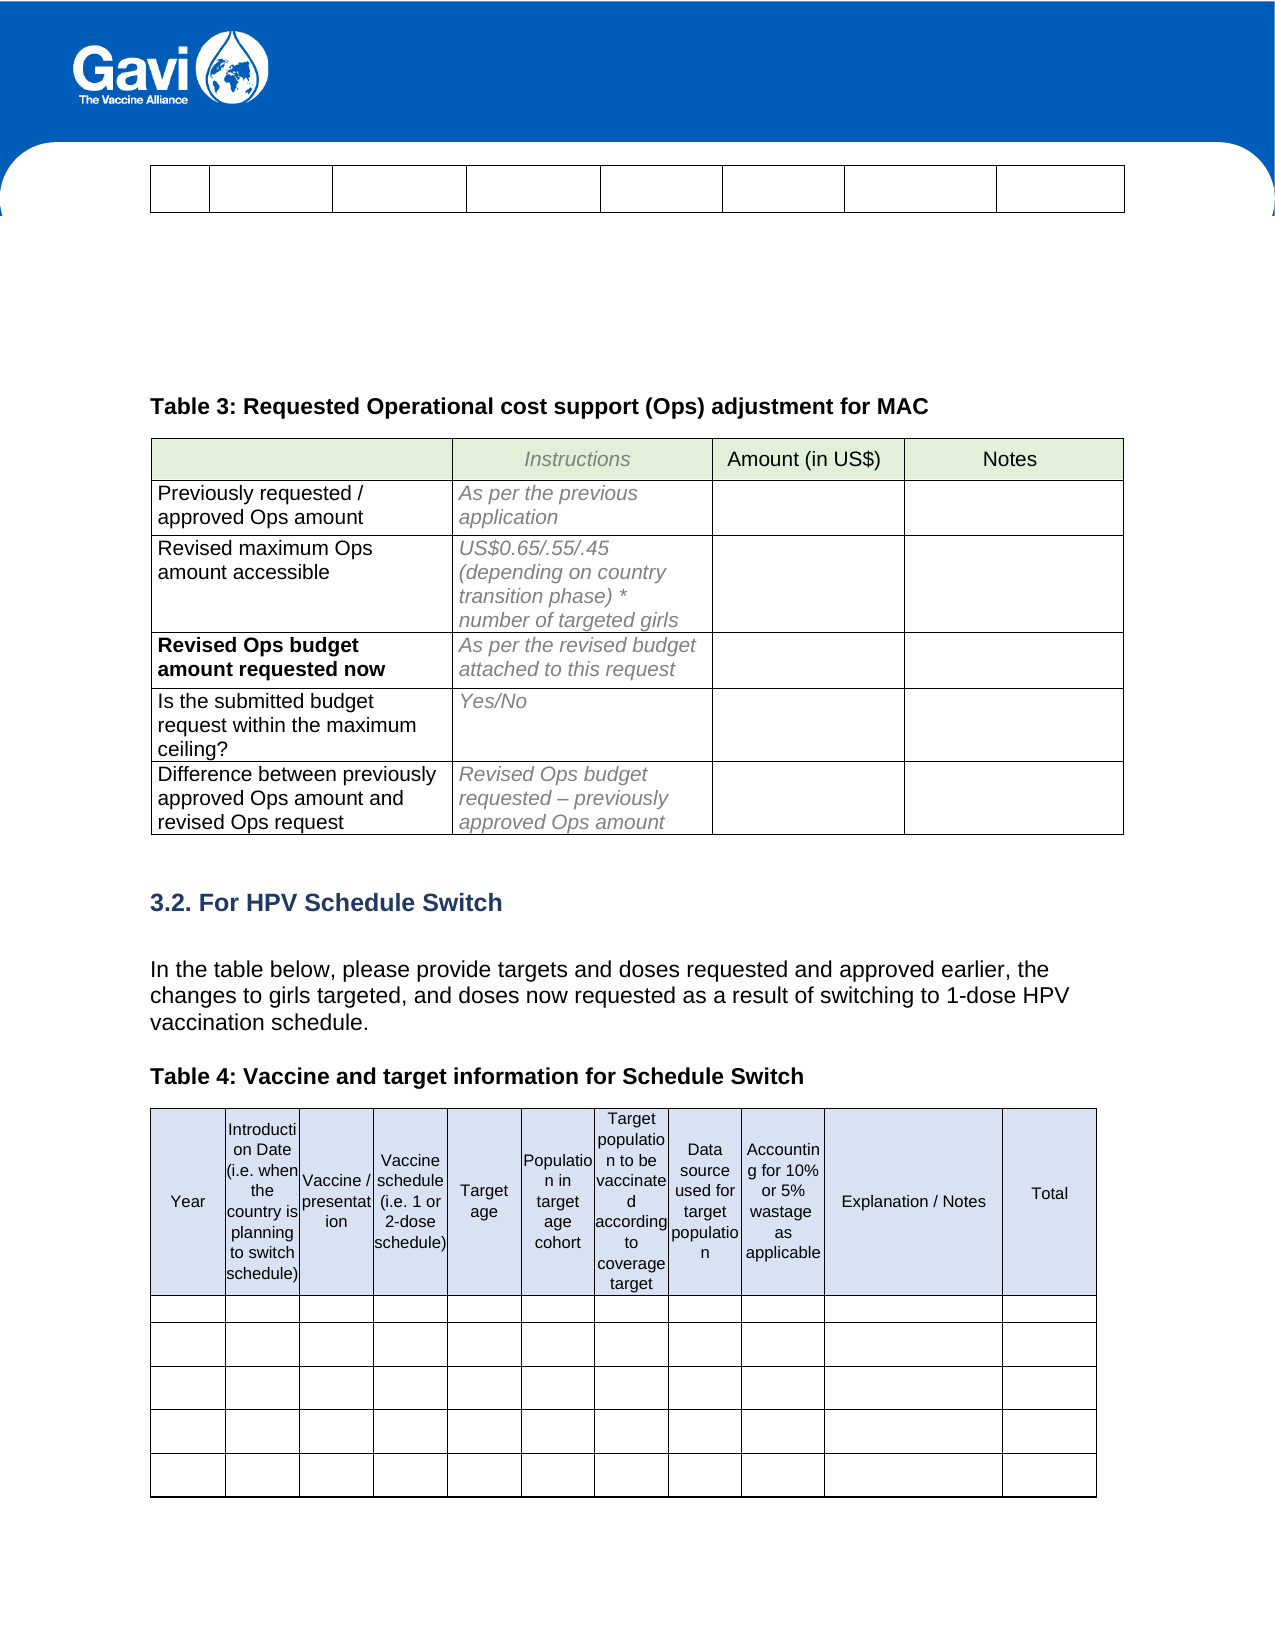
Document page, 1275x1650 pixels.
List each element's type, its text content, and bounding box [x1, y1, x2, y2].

table_cell [845, 166, 996, 212]
table_cell [905, 536, 1123, 632]
table_cell Revised Ops budget amount requested now [152, 633, 452, 688]
table_header Data source used for target population [669, 1109, 741, 1295]
table_cell [1003, 1296, 1096, 1322]
table_cell [522, 1296, 594, 1322]
table_cell As per the previous application [453, 481, 712, 535]
table_cell [151, 1323, 225, 1366]
table_cell [522, 1367, 594, 1409]
table_cell Difference between previously approved Ops amount and revised Ops request [152, 762, 452, 834]
table_cell Previously requested / approved Ops amount [152, 481, 452, 535]
table_cell [825, 1323, 1002, 1366]
table_cell [713, 633, 904, 688]
table_cell [713, 762, 904, 834]
table_cell As per the revised budget attached to this request [453, 633, 712, 688]
table_cell [226, 1296, 299, 1322]
table_cell [300, 1367, 373, 1409]
table_cell [669, 1296, 741, 1322]
table_cell [374, 1410, 447, 1453]
table_cell [151, 1296, 225, 1322]
table_cell [1003, 1454, 1096, 1496]
table_cell [300, 1323, 373, 1366]
table_cell [742, 1410, 824, 1453]
table_cell [669, 1323, 741, 1366]
table_cell [151, 1410, 225, 1453]
table_cell [151, 166, 209, 212]
table_header Target age [448, 1109, 521, 1295]
table_cell Yes/No [453, 689, 712, 761]
table_cell [723, 166, 844, 212]
table_header Population in target age cohort [522, 1109, 594, 1295]
table_cell [210, 166, 332, 212]
table_cell Revised Ops budget requested – previously approved Ops amount [453, 762, 712, 834]
table_cell [742, 1323, 824, 1366]
table_header Introduction Date (i.e. when the country is planning to switch schedule) [226, 1109, 299, 1295]
table_cell [374, 1323, 447, 1366]
table_header Vaccine schedule (i.e. 1 or 2-dose schedule) [374, 1109, 447, 1295]
table_cell [713, 481, 904, 535]
table_header Notes [905, 439, 1123, 479]
table_cell [595, 1410, 668, 1453]
table_cell [300, 1454, 373, 1496]
table_header Explanation / Notes [825, 1109, 1002, 1295]
table_cell [1003, 1410, 1096, 1453]
table_cell [300, 1296, 373, 1322]
table_cell [595, 1323, 668, 1366]
table_cell [448, 1323, 521, 1366]
text For HPV Schedule Switch [150, 888, 1125, 917]
table_header Accounting for 10% or 5% wastage as applicable [742, 1109, 824, 1295]
text Table 4: Vaccine and target information for Schedule Switch [150, 1063, 1125, 1089]
table_cell [905, 689, 1123, 761]
table_cell [226, 1410, 299, 1453]
table_cell [595, 1296, 668, 1322]
table_cell [669, 1367, 741, 1409]
table_cell [825, 1454, 1002, 1496]
table_cell [601, 166, 722, 212]
table_cell [1003, 1367, 1096, 1409]
table_cell [825, 1410, 1002, 1453]
table_cell [226, 1367, 299, 1409]
table_header Target population to be vaccinated according to coverage target [595, 1109, 668, 1295]
table_cell [713, 689, 904, 761]
table_cell [997, 166, 1124, 212]
table_cell [226, 1323, 299, 1366]
table_cell [226, 1454, 299, 1496]
table_header Total [1003, 1109, 1096, 1295]
table_cell Is the submitted budget request within the maximum ceiling? [152, 689, 452, 761]
table_cell [669, 1410, 741, 1453]
table_header Vaccine / presentation [300, 1109, 373, 1295]
table_cell [713, 536, 904, 632]
table_cell [374, 1296, 447, 1322]
table_cell [151, 1367, 225, 1409]
table_cell [742, 1296, 824, 1322]
table_cell [595, 1454, 668, 1496]
table_cell [905, 481, 1123, 535]
table_cell [374, 1367, 447, 1409]
table_cell [595, 1367, 668, 1409]
table_cell [669, 1454, 741, 1496]
table_header Instructions [453, 439, 712, 479]
table_cell [522, 1410, 594, 1453]
picture [73, 31, 269, 104]
table_cell [448, 1410, 521, 1453]
table_cell [300, 1410, 373, 1453]
text Table 3: Requested Operational cost support (Ops) adjustment for MAC [150, 393, 1125, 419]
table_cell [151, 1454, 225, 1496]
table_cell [905, 633, 1123, 688]
table_cell [1003, 1323, 1096, 1366]
table_cell [825, 1367, 1002, 1409]
table_cell [825, 1296, 1002, 1322]
table_cell [742, 1454, 824, 1496]
table_cell [522, 1454, 594, 1496]
table_cell [742, 1367, 824, 1409]
table_cell [448, 1454, 521, 1496]
table_cell US$0.65/.55/.45 (depending on country transition phase) * number of targeted girls [453, 536, 712, 632]
table_header Year [151, 1109, 225, 1295]
table_cell [374, 1454, 447, 1496]
table_cell [905, 762, 1123, 834]
table_cell [448, 1296, 521, 1322]
table_cell [448, 1367, 521, 1409]
text In the table below, please provide targets and doses requested and approved earlier, the changes to girls targeted, and doses now requested as a result of switching to 1-dose HPV vaccination schedule. [150, 956, 1125, 1035]
table_header [152, 439, 452, 479]
table_header Amount (in US$) [713, 439, 904, 479]
table_cell [522, 1323, 594, 1366]
table_cell [333, 166, 466, 212]
table_cell Revised maximum Ops amount accessible [152, 536, 452, 632]
table_cell [467, 166, 600, 212]
